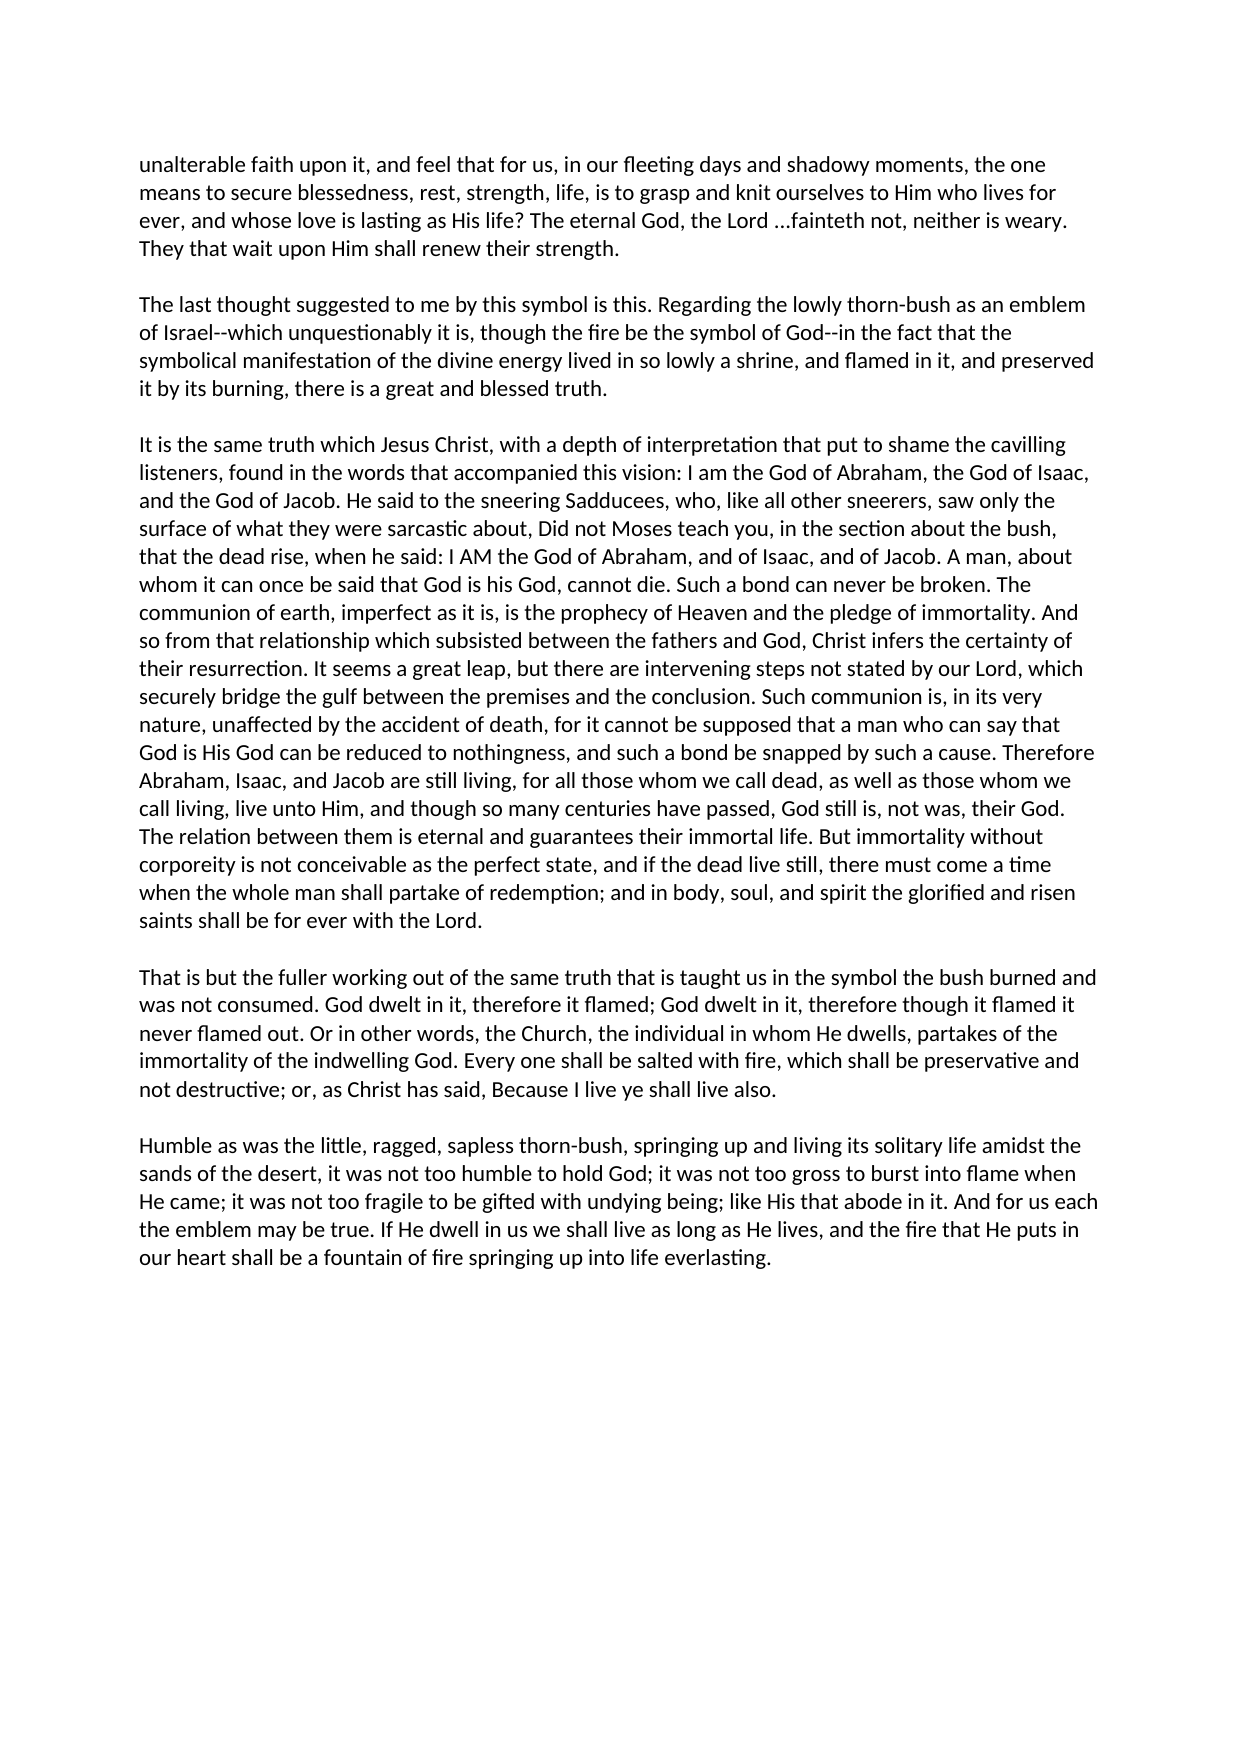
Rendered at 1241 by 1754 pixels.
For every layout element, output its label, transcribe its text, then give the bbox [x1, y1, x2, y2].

text That is but the fuller working out of the same truth that is taught us in the symbol the bush burned and was not consumed. God dwelt in it, therefore it flamed; God dwelt in it, therefore though it flamed it never flamed out. Or in other words, the Church, the individual in whom He dwells, partakes of the immortality of the indwelling God. Every one shall be salted with fire, which shall be preservative and not destructive; or, as Christ has said, Because I live ye shall live also. [139, 963, 1101, 1103]
text The last thought suggested to me by this symbol is this. Regarding the lowly thorn-bush as an emblem of Israel--which unquestionably it is, though the fire be the symbol of God--in the fact that the symbolical manifestation of the divine energy lived in so lowly a shrine, and flamed in it, and preserved it by its burning, there is a great and blessed truth. [139, 290, 1101, 402]
text It is the same truth which Jesus Christ, with a depth of interpretation that put to shame the cavilling listeners, found in the words that accompanied this vision: I am the God of Abraham, the God of Isaac, and the God of Jacob. He said to the sneering Sadducees, who, like all other sneerers, saw only the surface of what they were sarcastic about, Did not Moses teach you, in the section about the bush, that the dead rise, when he said: I AM the God of Abraham, and of Isaac, and of Jacob. A man, about whom it can once be said that God is his God, cannot die. Such a bond can never be broken. The communion of earth, imperfect as it is, is the prophecy of Heaven and the pledge of immortality. And so from that relationship which subsisted between the fathers and God, Christ infers the certainty of their resurrection. It seems a great leap, but there are intervening steps not stated by our Lord, which securely bridge the gulf between the premises and the conclusion. Such communion is, in its very nature, unaffected by the accident of death, for it cannot be supposed that a man who can say that God is His God can be reduced to nothingness, and such a bond be snapped by such a cause. Therefore Abraham, Isaac, and Jacob are still living, for all those whom we call dead, as well as those whom we call living, live unto Him, and though so many centuries have passed, God still is, not was, their God. The relation between them is eternal and guarantees their immortal life. But immortality without corporeity is not conceivable as the perfect state, and if the dead live still, there must come a time when the whole man shall partake of redemption; and in body, soul, and spirit the glorified and risen saints shall be for ever with the Lord. [139, 430, 1101, 934]
text Humble as was the little, ragged, sapless thorn-bush, springing up and living its solitary life amidst the sands of the desert, it was not too humble to hold God; it was not too gross to burst into flame when He came; it was not too fragile to be gifted with undying being; like His that abode in it. And for us each the emblem may be true. If He dwell in us we shall live as long as He lives, and the fire that He puts in our heart shall be a fountain of fire springing up into life everlasting. [139, 1131, 1101, 1271]
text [139, 150, 1101, 262]
